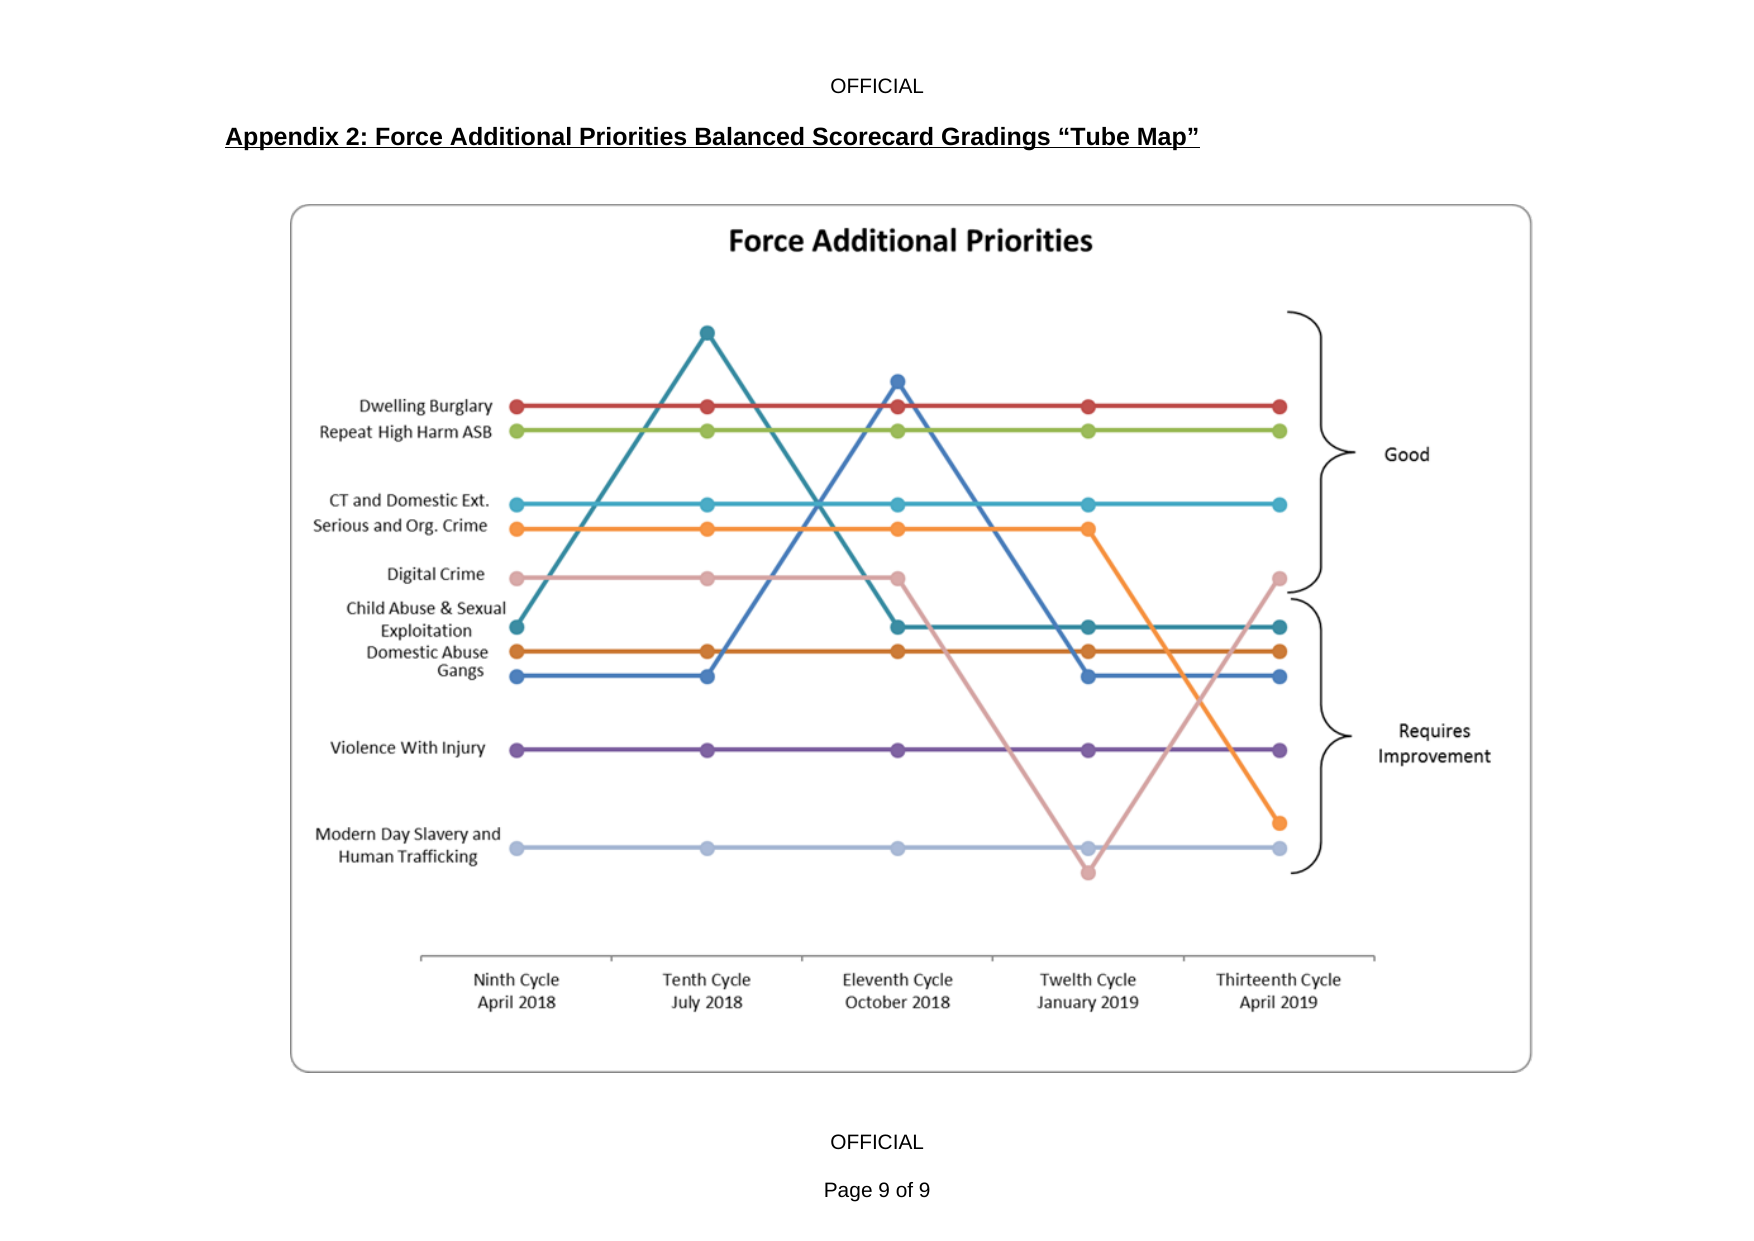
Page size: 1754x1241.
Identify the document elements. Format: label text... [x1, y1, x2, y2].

text Appendix 2: Force Additional Priorities Balanced Scorecard Gradings “Tube Map” [150, 122, 1604, 151]
picture [290, 204, 1539, 1073]
